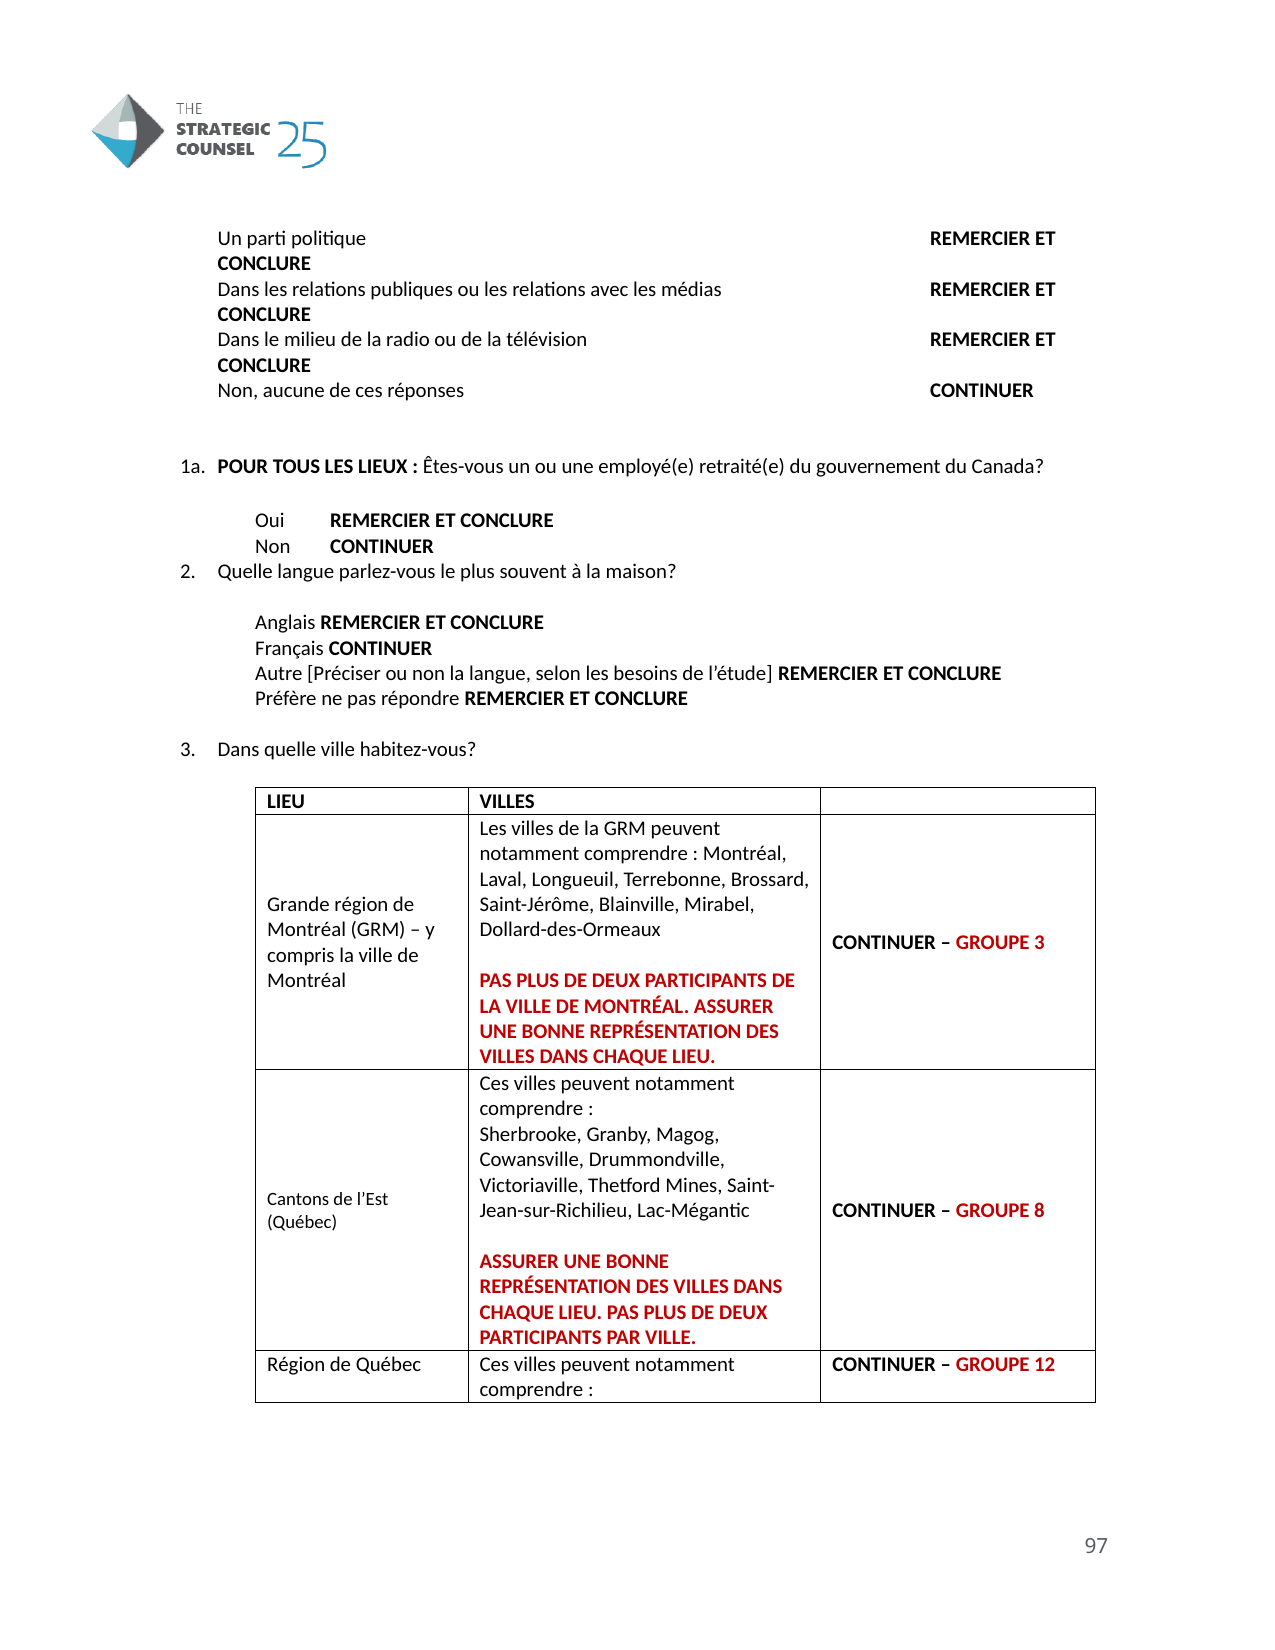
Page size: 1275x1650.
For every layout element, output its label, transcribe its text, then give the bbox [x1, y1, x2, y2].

table_cell Cantons de l’Est (Québec) [256, 1070, 468, 1350]
text Préfère ne pas répondre REMERCIER ET CONCLURE [255, 686, 1125, 711]
text Dans les relations publiques ou les relations avec les médias REMERCIER ET CONCLURE [217, 276, 1125, 327]
list Quelle langue parlez-vous le plus souvent à la maison? [180, 558, 1125, 584]
table_cell CONTINUER – GROUPE 3 [821, 815, 1095, 1069]
text Oui REMERCIER ET CONCLURE [180, 508, 1125, 533]
text Dans le milieu de la radio ou de la télévision REMERCIER ET CONCLURE [217, 327, 1125, 377]
table_header [821, 788, 1095, 814]
table_cell Ces villes peuvent notamment comprendre : Sherbrooke, Granby, Magog, Cowansville, Drummondville, Victoriaville, Thetford Mines, Saint-Jean-sur-Richilieu, Lac-Mégantic ASSURER UNE BONNE REPRÉSENTATION DES VILLES DANS CHAQUE LIEU. PAS PLUS DE DEUX PARTICIPANTS PAR VILLE. [469, 1070, 820, 1350]
table_header LIEU [256, 788, 468, 814]
text Non CONTINUER [180, 533, 1125, 558]
table_header VILLES [469, 788, 820, 814]
text Français CONTINUER [255, 635, 1125, 660]
table_cell Les villes de la GRM peuvent notamment comprendre : Montréal, Laval, Longueuil, Terrebonne, Brossard, Saint-Jérôme, Blainville, Mirabel, Dollard-des-Ormeaux PAS PLUS DE DEUX PARTICIPANTS DE LA VILLE DE MONTRÉAL. ASSURER UNE BONNE REPRÉSENTATION DES VILLES DANS CHAQUE LIEU. [469, 815, 820, 1069]
text Anglais REMERCIER ET CONCLURE [255, 609, 1125, 635]
picture [91, 72, 445, 215]
table_cell Grande région de Montréal (GRM) – y compris la ville de Montréal [256, 815, 468, 1069]
table_cell CONTINUER – GROUPE 8 [821, 1070, 1095, 1350]
list Dans quelle ville habitez-vous? [180, 736, 1125, 762]
text Non, aucune de ces réponses CONTINUER [217, 377, 1125, 403]
table_cell CONTINUER – GROUPE 12 [821, 1351, 1095, 1402]
table_cell Région de Québec [256, 1351, 468, 1402]
text Autre [Préciser ou non la langue, selon les besoins de l’étude] REMERCIER ET CONCLURE [255, 660, 1125, 686]
text Un parti politique REMERCIER ET CONCLURE [217, 225, 1125, 276]
text 1a. POUR TOUS LES LIEUX : Êtes-vous un ou une employé(e) retraité(e) du gouvernement du Canada? [180, 454, 1125, 479]
